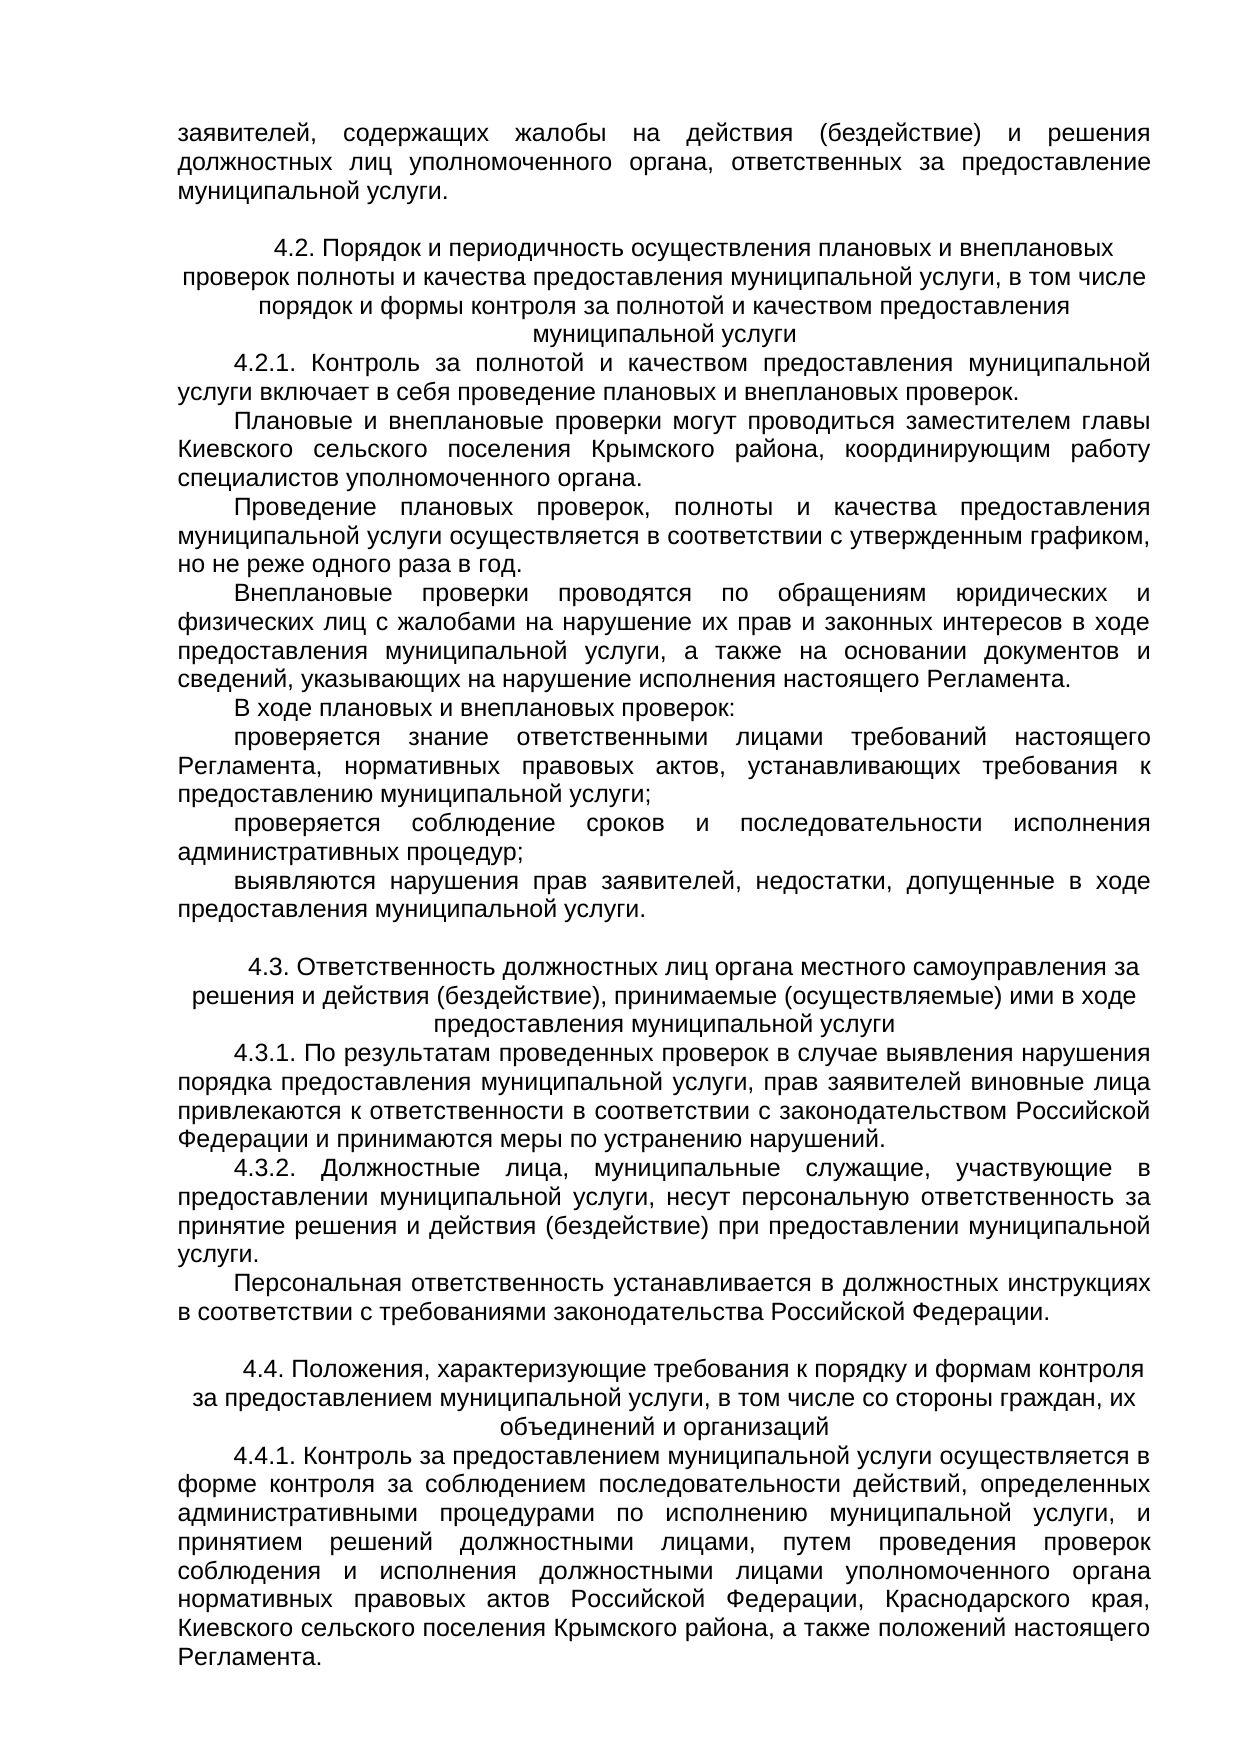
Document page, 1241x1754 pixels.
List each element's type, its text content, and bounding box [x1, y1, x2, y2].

text 4.3.2. Должностные лица, муниципальные служащие, участвующие в предоставлении муниципальной услуги, несут персональную ответственность за принятие решения и действия (бездействие) при предоставлении муниципальной услуги. [177, 1153, 1152, 1268]
text 4.3.1. По результатам проведенных проверок в случае выявления нарушения порядка предоставления муниципальной услуги, прав заявителей виновные лица привлекаются к ответственности в соответствии с законодательством Российской Федерации и принимаются меры по устранению нарушений. [177, 1038, 1152, 1153]
text 4.3. Ответственность должностных лиц органа местного самоуправления за решения и действия (бездействие), принимаемые (осуществляемые) ими в ходе предоставления муниципальной услуги [177, 952, 1152, 1038]
text Внеплановые проверки проводятся по обращениям юридических и физических лиц с жалобами на нарушение их прав и законных интересов в ходе предоставления муниципальной услуги, а также на основании документов и сведений, указывающих на нарушение исполнения настоящего Регламента. [177, 578, 1152, 693]
text Персональная ответственность устанавливается в должностных инструкциях в соответствии с требованиями законодательства Российской Федерации. [177, 1268, 1152, 1326]
text 4.2.1. Контроль за полнотой и качеством предоставления муниципальной услуги включает в себя проведение плановых и внеплановых проверок. [177, 348, 1152, 406]
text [177, 118, 1152, 204]
text проверяется знание ответственными лицами требований настоящего Регламента, нормативных правовых актов, устанавливающих требования к предоставлению муниципальной услуги; [177, 722, 1152, 808]
text 4.4. Положения, характеризующие требования к порядку и формам контроля за предоставлением муниципальной услуги, в том числе со стороны граждан, их объединений и организаций [177, 1354, 1152, 1441]
text 4.2. Порядок и периодичность осуществления плановых и внеплановых проверок полноты и качества предоставления муниципальной услуги, в том числе порядок и формы контроля за полнотой и качеством предоставления муниципальной услуги [177, 233, 1152, 348]
text 4.4.1. Контроль за предоставлением муниципальной услуги осуществляется в форме контроля за соблюдением последовательности действий, определенных административными процедурами по исполнению муниципальной услуги, и принятием решений должностными лицами, путем проведения проверок соблюдения и исполнения должностными лицами уполномоченного органа нормативных правовых актов Российской Федерации, Краснодарского края, Киевского сельского поселения Крымского района, а также положений настоящего Регламента. [177, 1441, 1152, 1671]
text выявляются нарушения прав заявителей, недостатки, допущенные в ходе предоставления муниципальной услуги. [177, 866, 1152, 923]
text В ходе плановых и внеплановых проверок: [177, 693, 1152, 722]
text проверяется соблюдение сроков и последовательности исполнения административных процедур; [177, 808, 1152, 866]
text Плановые и внеплановые проверки могут проводиться заместителем главы Киевского сельского поселения Крымского района, координирующим работу специалистов уполномоченного органа. [177, 406, 1152, 492]
text Проведение плановых проверок, полноты и качества предоставления муниципальной услуги осуществляется в соответствии с утвержденным графиком, но не реже одного раза в год. [177, 492, 1152, 578]
